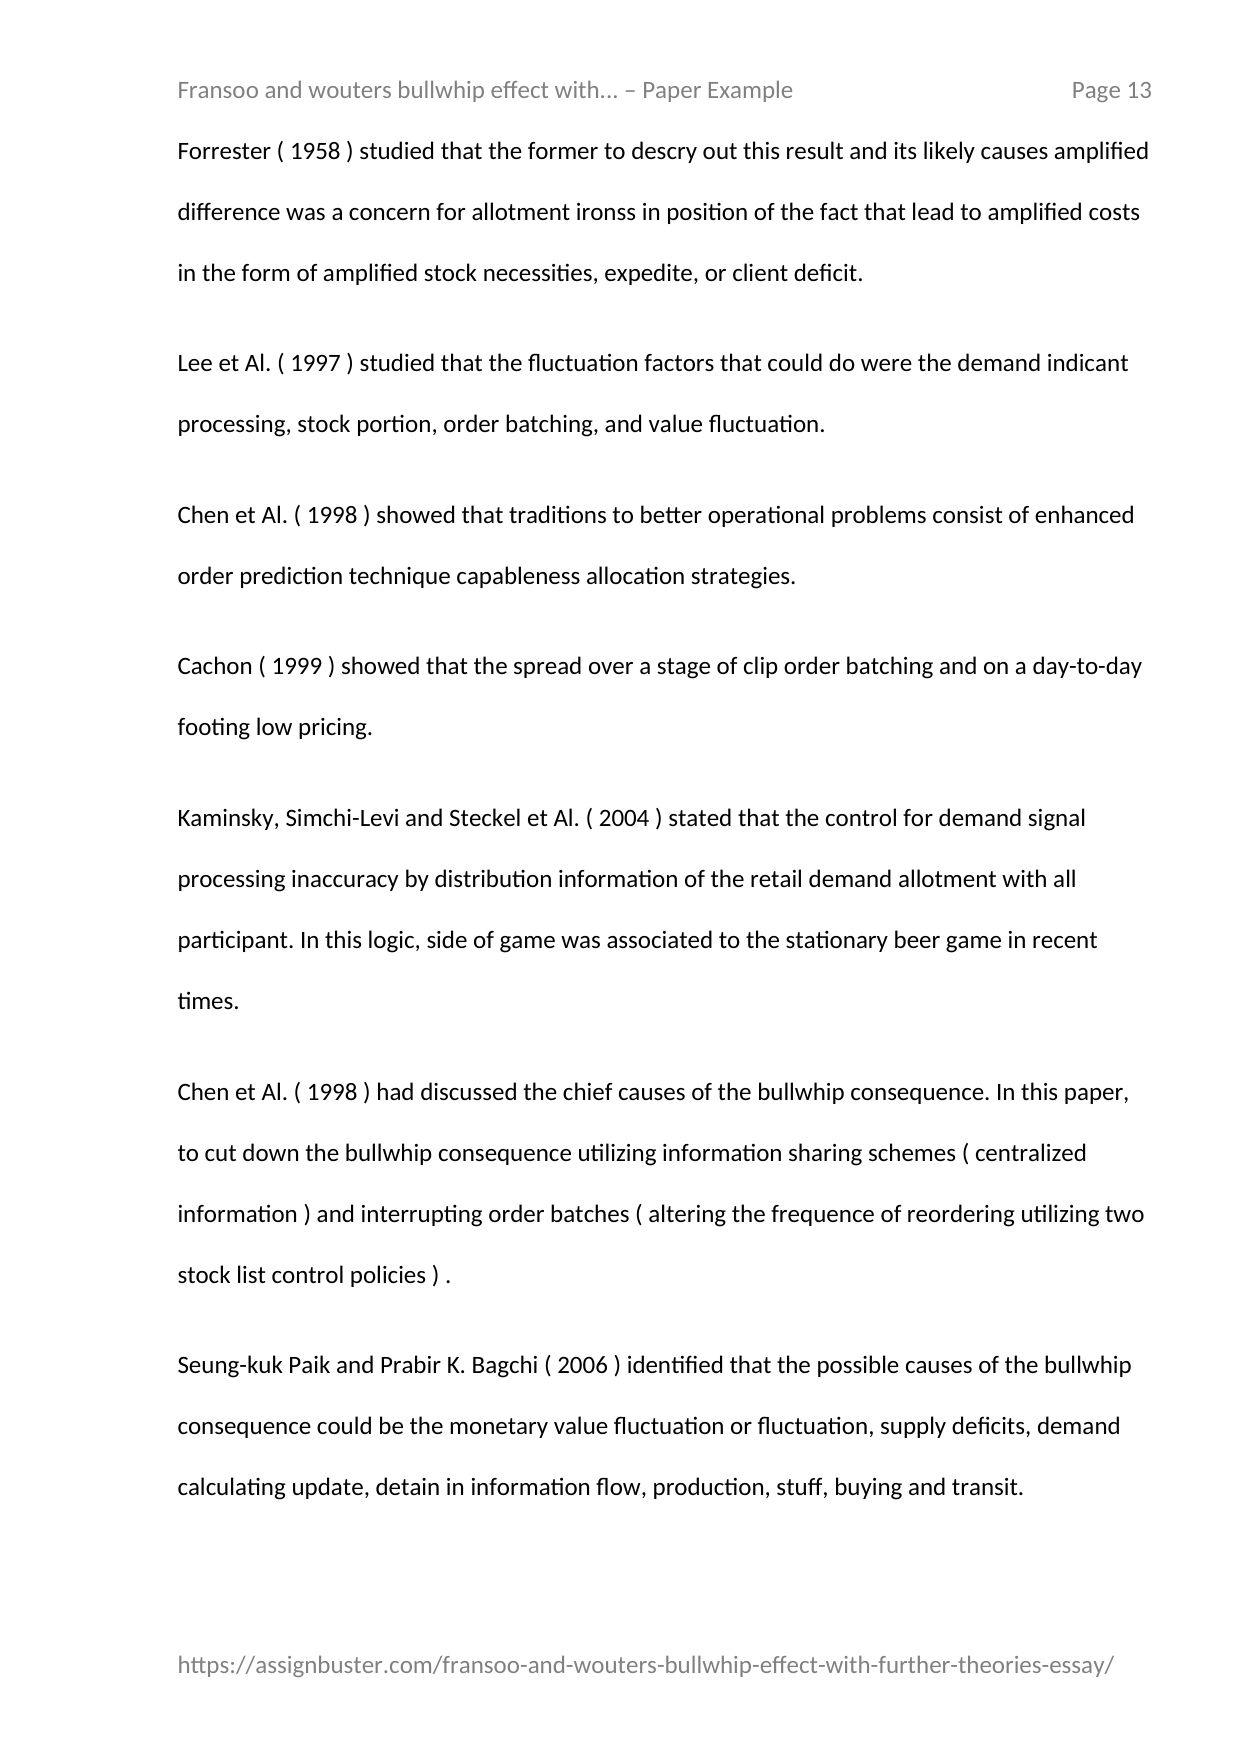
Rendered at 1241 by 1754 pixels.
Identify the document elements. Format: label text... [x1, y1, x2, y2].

text Cachon ( 1999 ) showed that the spread over a stage of clip order batching and on a day-to-day footing low pricing. [177, 651, 1152, 742]
text Chen et Al. ( 1998 ) had discussed the chief causes of the bullwhip consequence. In this paper, to cut down the bullwhip consequence utilizing information sharing schemes ( centralized information ) and interrupting order batches ( altering the frequence of reordering utilizing two stock list control policies ) . [177, 1076, 1152, 1289]
text Kaminsky, Simchi-Levi and Steckel et Al. ( 2004 ) stated that the control for demand signal processing inaccuracy by distribution information of the retail demand allotment with all participant. In this logic, side of game was associated to the stationary beer game in recent times. [177, 802, 1152, 1016]
text Forrester ( 1958 ) studied that the former to descry out this result and its likely causes amplified difference was a concern for allotment ironss in position of the fact that lead to amplified costs in the form of amplified stock necessities, expedite, or client deficit. [177, 135, 1152, 287]
text Chen et Al. ( 1998 ) showed that traditions to better operational problems consist of enhanced order prediction technique capableness allocation strategies. [177, 499, 1152, 591]
text Seung-kuk Paik and Prabir K. Bagchi ( 2006 ) identified that the possible causes of the bullwhip consequence could be the monetary value fluctuation or fluctuation, supply deficits, demand calculating update, detain in information flow, production, stuff, buying and transit. [177, 1349, 1152, 1502]
text Lee et Al. ( 1997 ) studied that the fluctuation factors that could do were the demand indicant processing, stock portion, order batching, and value fluctuation. [177, 347, 1152, 439]
